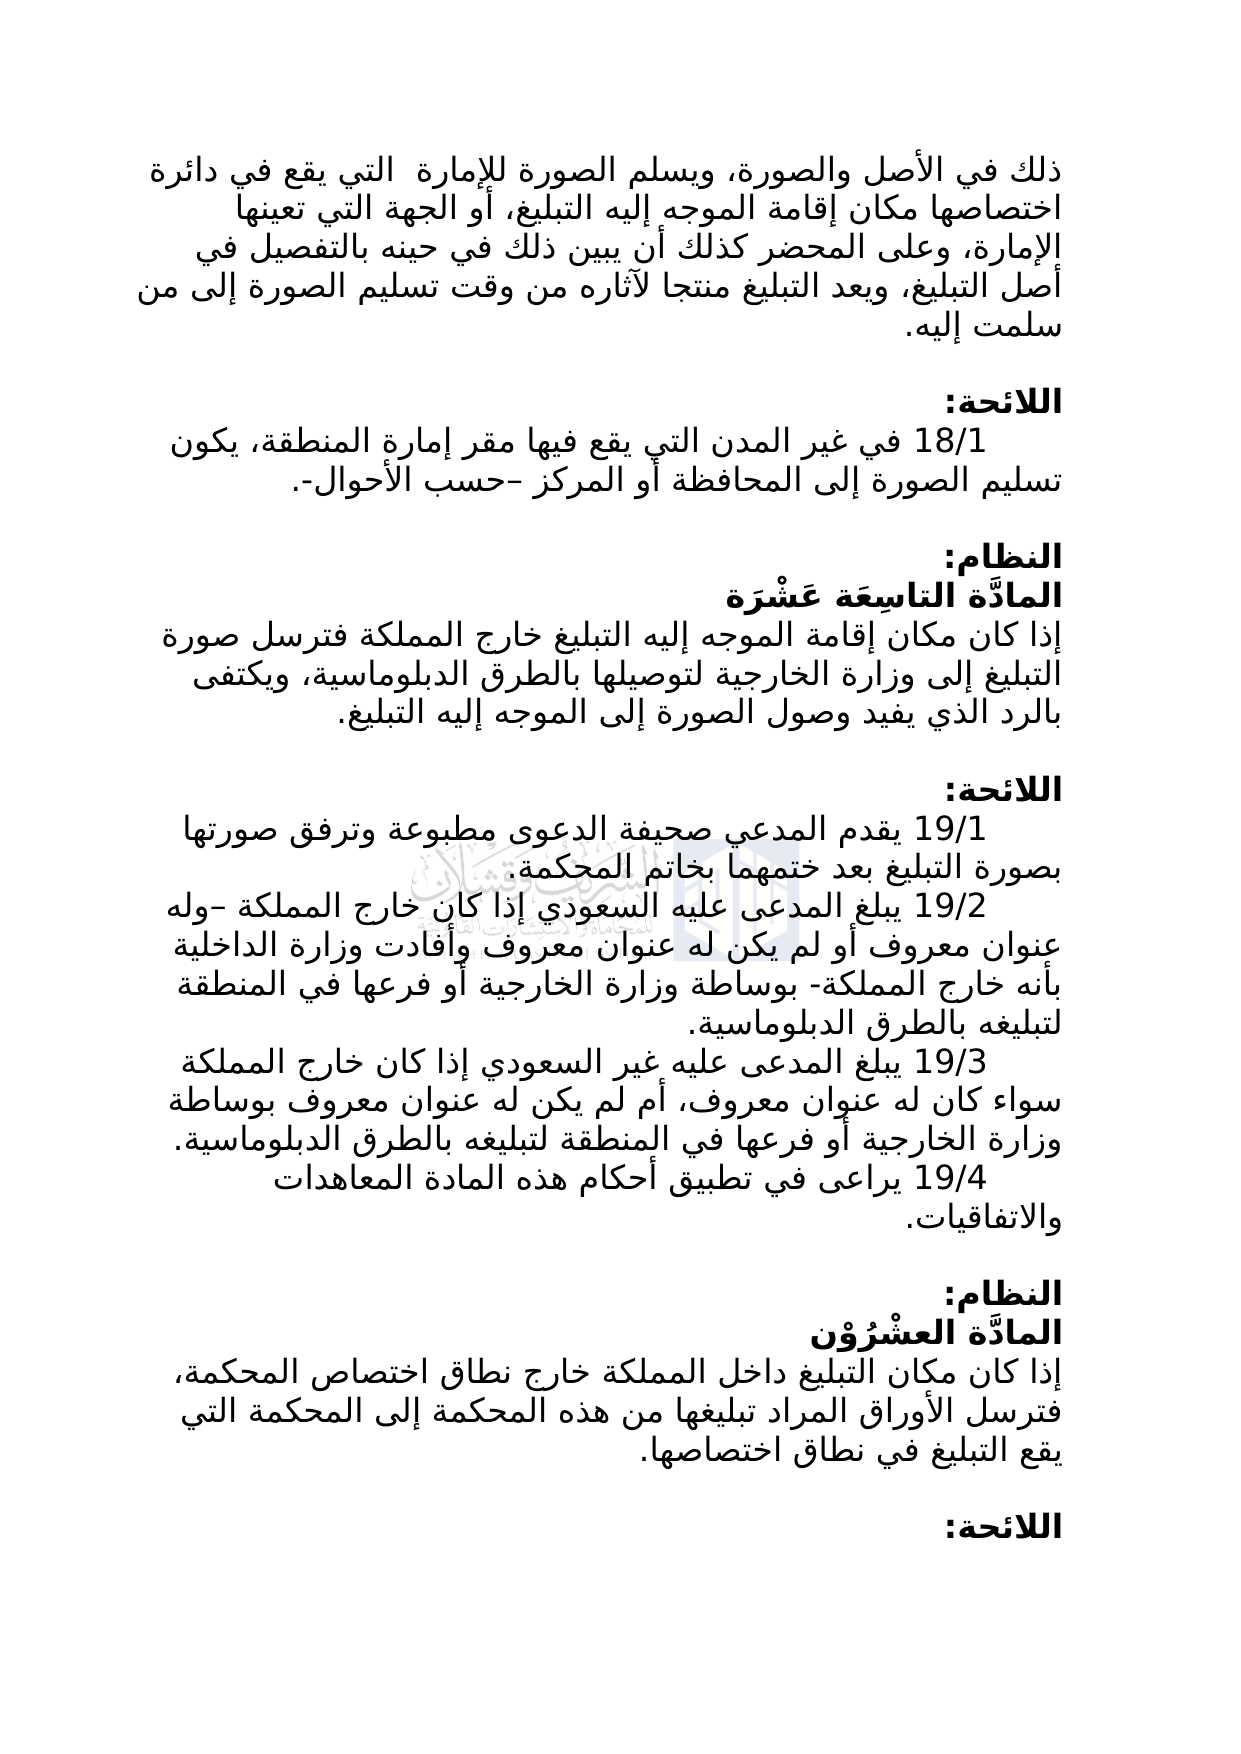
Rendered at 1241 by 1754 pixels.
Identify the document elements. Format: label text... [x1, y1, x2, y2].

text المادَّة التاسِعَة عَشْرَة [133, 576, 1063, 615]
text 19/4 يراعى في تطبيق أحكام هذه المادة المعاهدات والاتفاقيات. [133, 1159, 1063, 1236]
text اللائحة: [133, 383, 1063, 421]
text 19/3 يبلغ المدعى عليه غير السعودي إذا كان خارج المملكة سواء كان له عنوان معروف، أم لم يكن له عنوان معروف بوساطة وزارة الخارجية أو فرعها في المنطقة لتبليغه بالطرق الدبلوماسية. [133, 1042, 1063, 1159]
text 19/2 يبلغ المدعى عليه السعودي إذا كان خارج المملكة –وله عنوان معروف أو لم يكن له عنوان معروف وأفادت وزارة الداخلية بأنه خارج المملكة- بوساطة وزارة الخارجية أو فرعها في المنطقة لتبليغه بالطرق الدبلوماسية. [133, 887, 1063, 1042]
text اللائحة: [133, 770, 1063, 809]
text إذا كان مكان التبليغ داخل المملكة خارج نطاق اختصاص المحكمة، فترسل الأوراق المراد تبليغها من هذه المحكمة إلى المحكمة التي يقع التبليغ في نطاق اختصاصها. [133, 1352, 1063, 1469]
text 18/1 في غير المدن التي يقع فيها مقر إمارة المنطقة، يكون تسليم الصورة إلى المحافظة أو المركز –حسب الأحوال-. [133, 421, 1063, 499]
text إذا كان مكان إقامة الموجه إليه التبليغ خارج المملكة فترسل صورة التبليغ إلى وزارة الخارجية لتوصيلها بالطرق الدبلوماسية، ويكتفى بالرد الذي يفيد وصول الصورة إلى الموجه إليه التبليغ. [133, 615, 1063, 732]
text 19/1 يقدم المدعي صحيفة الدعوى مطبوعة وترفق صورتها بصورة التبليغ بعد ختمهما بخاتم المحكمة. [133, 809, 1063, 887]
text المادَّة العشْرُوْن [133, 1313, 1063, 1352]
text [133, 150, 1063, 344]
text النظام: [133, 537, 1063, 576]
text النظام: [133, 1275, 1063, 1313]
text اللائحة: [133, 1507, 1063, 1546]
